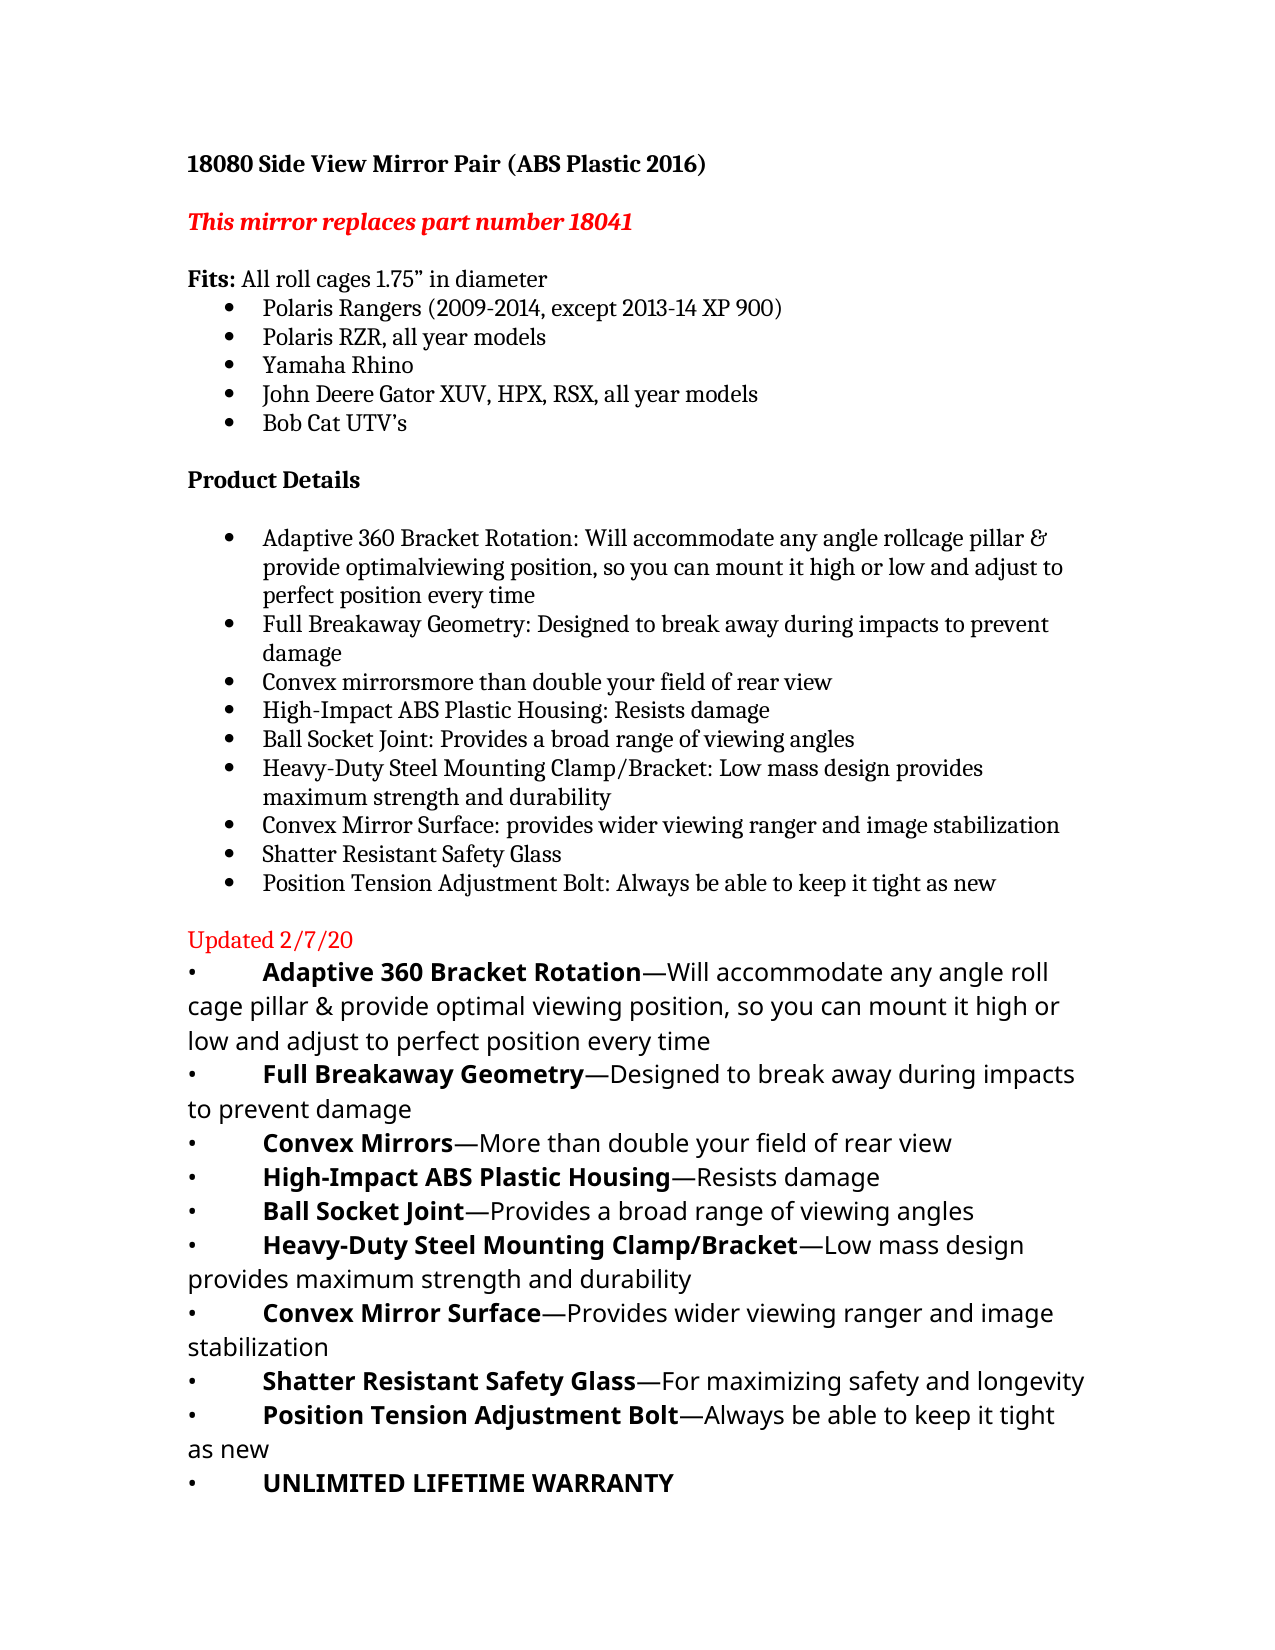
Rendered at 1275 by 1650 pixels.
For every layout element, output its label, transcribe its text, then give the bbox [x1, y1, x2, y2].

list John Deere Gator XUV, HPX, RSX, all year models [225, 380, 1087, 409]
list UNLIMITED LIFETIME WARRANTY [187, 1466, 1087, 1500]
list Ball Socket Joint: Provides a broad range of viewing angles [225, 725, 1087, 754]
list Heavy-Duty Steel Mounting Clamp/Bracket: Low mass design provides maximum strength and durability [225, 754, 1087, 811]
list Yamaha Rhino [225, 351, 1087, 380]
list Position Tension Adjustment Bolt—Always be able to keep it tight as new [187, 1398, 1087, 1466]
list Position Tension Adjustment Bolt: Always be able to keep it tight as new [225, 869, 1087, 897]
list Full Breakaway Geometry—Designed to break away during impacts to prevent damage [187, 1057, 1087, 1125]
list High-Impact ABS Plastic Housing: Resists damage [225, 696, 1087, 725]
list Convex Mirrors—More than double your field of rear view [187, 1125, 1087, 1159]
list Shatter Resistant Safety Glass—For maximizing safety and longevity [187, 1364, 1087, 1398]
text Fits: All roll cages 1.75” in diameter [187, 265, 1087, 294]
list Polaris Rangers (2009-2014, except 2013-14 XP 900) [225, 294, 1087, 322]
list High-Impact ABS Plastic Housing—Resists damage [187, 1159, 1087, 1193]
text 18080 Side View Mirror Pair (ABS Plastic 2016) [187, 150, 1087, 179]
text This mirror replaces part number 18041 [187, 207, 1087, 236]
list Bob Cat UTV’s [225, 409, 1087, 437]
list Adaptive 360 Bracket Rotation: Will accommodate any angle roll cage pillar & provide optimal viewing position, so you can mount it high or low and adjust to perfect position every time [225, 524, 1087, 610]
list Product Details [187, 466, 1087, 495]
list Heavy-Duty Steel Mounting Clamp/Bracket—Low mass design provides maximum strength and durability [187, 1227, 1087, 1296]
text Updated 2/7/20 [187, 926, 1087, 955]
list Shatter Resistant Safety Glass [225, 840, 1087, 869]
list Convex mirrors more than double your field of rear view [225, 667, 1087, 696]
list Full Breakaway Geometry: Designed to break away during impacts to prevent damage [225, 610, 1087, 667]
list Polaris RZR, all year models [225, 322, 1087, 351]
list Convex Mirror Surface: provides wider viewing ranger and image stabilization [225, 811, 1087, 840]
list Adaptive 360 Bracket Rotation—Will accommodate any angle roll cage pillar & provide optimal viewing position, so you can mount it high or low and adjust to perfect position every time [187, 955, 1087, 1057]
list Ball Socket Joint—Provides a broad range of viewing angles [187, 1193, 1087, 1227]
list Convex Mirror Surface—Provides wider viewing ranger and image stabilization [187, 1296, 1087, 1364]
